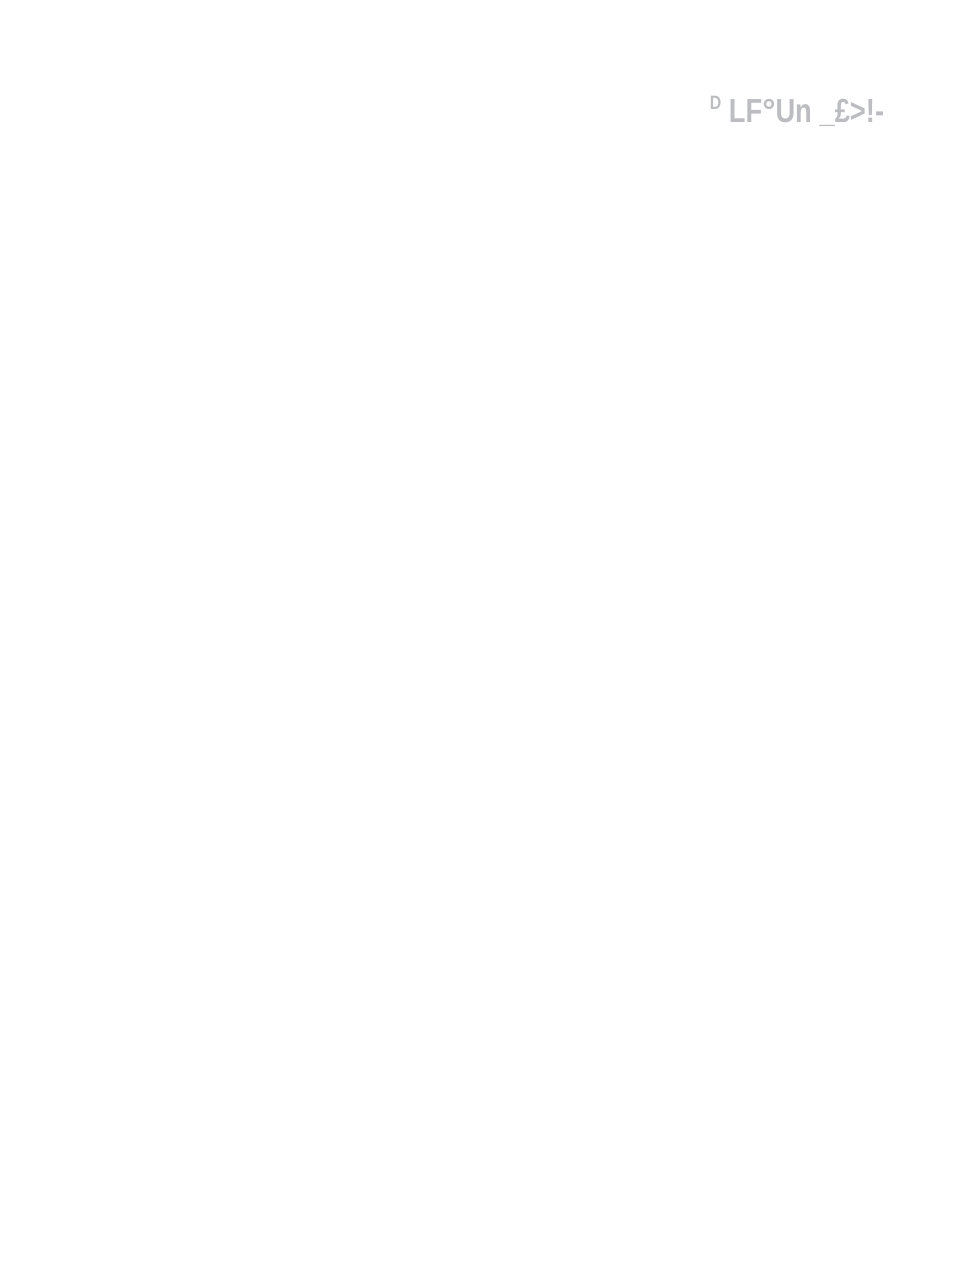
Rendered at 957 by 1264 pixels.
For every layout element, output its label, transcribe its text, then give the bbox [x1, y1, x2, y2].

text D LF°Un _£>!- [138, 92, 884, 130]
